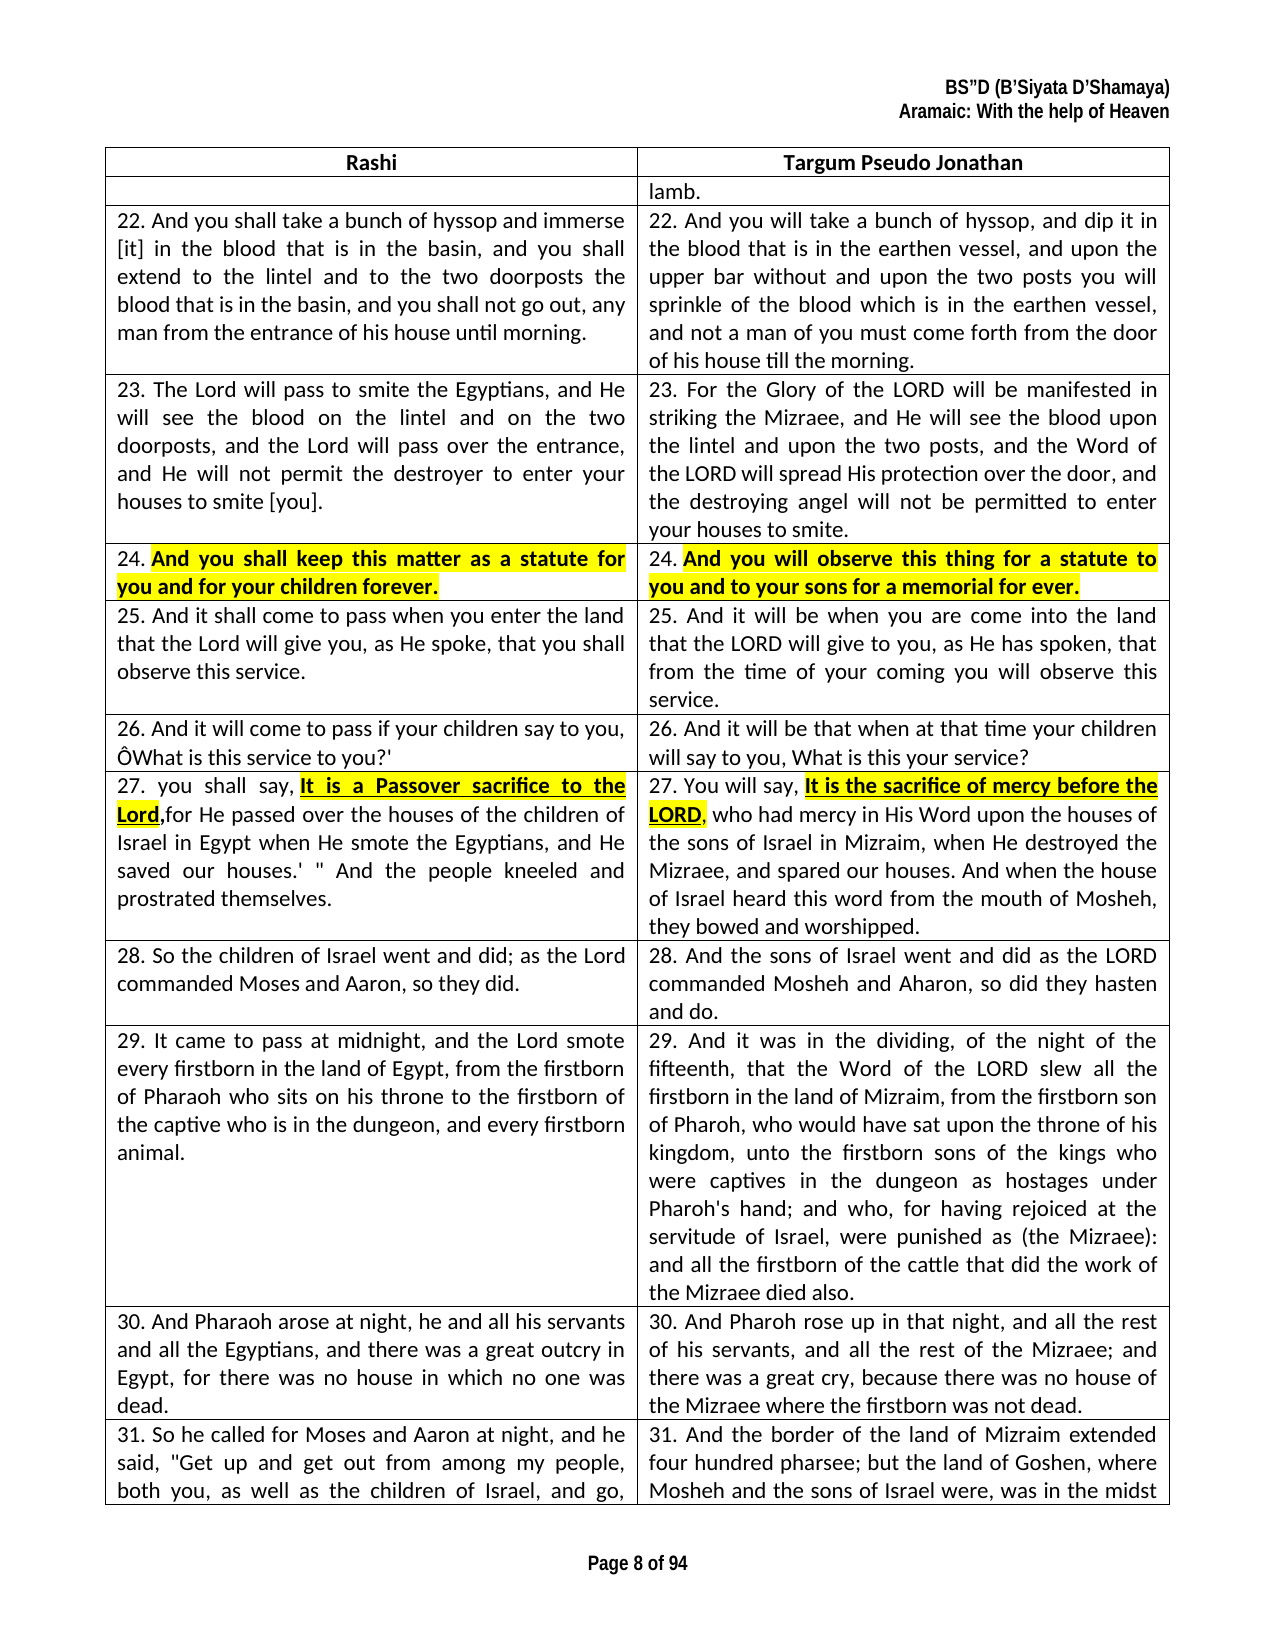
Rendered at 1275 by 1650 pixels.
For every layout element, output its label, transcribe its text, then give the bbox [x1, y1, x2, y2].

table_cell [638, 1420, 1169, 1504]
table_cell 26. And it will be that when at that time your children will say to you, What is this your service? [638, 715, 1169, 771]
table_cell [106, 177, 637, 205]
table_header Rashi [106, 148, 637, 176]
table_cell 25. And it shall come to pass when you enter the land that the Lord will give you, as He spoke, that you shall observe this service. [106, 601, 637, 713]
table_cell 27. you shall say, It is a Passover sacrifice to the Lord,for He passed over the houses of the children of Israel in Egypt when He smote the Egyptians, and He saved our houses.' " And the people kneeled and prostrated themselves. [106, 772, 637, 940]
table_cell 22. And you shall take a bunch of hyssop and immerse [it] in the blood that is in the basin, and you shall extend to the lintel and to the two doorposts the blood that is in the basin, and you shall not go out, any man from the entrance of his house until morning. [106, 206, 637, 374]
table_cell 24. And you will observe this thing for a statute to you and to your sons for a memorial for ever. [638, 544, 1169, 600]
table_cell 27. You will say, It is the sacrifice of mercy before the LORD, who had mercy in His Word upon the houses of the sons of Israel in Mizraim, when He destroyed the Mizraee, and spared our houses. And when the house of Israel heard this word from the mouth of Mosheh, they bowed and worshipped. [638, 772, 1169, 940]
table_cell 23. For the Glory of the LORD will be manifested in striking the Mizraee, and He will see the blood upon the lintel and upon the two posts, and the Word of the LORD will spread His protection over the door, and the destroying angel will not be permitted to enter your houses to smite. [638, 375, 1169, 543]
table_cell 30. And Pharoh rose up in that night, and all the rest of his servants, and all the rest of the Mizraee; and there was a great cry, because there was no house of the Mizraee where the firstborn was not dead. [638, 1307, 1169, 1419]
table_cell 25. And it will be when you are come into the land that the LORD will give to you, as He has spoken, that from the time of your coming you will observe this service. [638, 601, 1169, 713]
table_cell 28. And the sons of Israel went and did as the LORD commanded Mosheh and Aharon, so did they hasten and do. [638, 941, 1169, 1025]
table_cell 22. And you will take a bunch of hyssop, and dip it in the blood that is in the earthen vessel, and upon the upper bar without and upon the two posts you will sprinkle of the blood which is in the earthen vessel, and not a man of you must come forth from the door of his house till the morning. [638, 206, 1169, 374]
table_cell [638, 177, 1169, 205]
table_cell 30. And Pharaoh arose at night, he and all his servants and all the Egyptians, and there was a great outcry in Egypt, for there was no house in which no one was dead. [106, 1307, 637, 1419]
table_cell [106, 1420, 637, 1504]
table_cell 23. The Lord will pass to smite the Egyptians, and He will see the blood on the lintel and on the two doorposts, and the Lord will pass over the entrance, and He will not permit the destroyer to enter your houses to smite [you]. [106, 375, 637, 543]
table_cell 24. And you shall keep this matter as a statute for you and for your children forever. [106, 544, 637, 600]
table_header Targum Pseudo Jonathan [638, 148, 1169, 176]
table_cell 26. And it will come to pass if your children say to you, ÔWhat is this service to you?' [106, 715, 637, 771]
table_cell 29. It came to pass at midnight, and the Lord smote every firstborn in the land of Egypt, from the firstborn of Pharaoh who sits on his throne to the firstborn of the captive who is in the dungeon, and every firstborn animal. [106, 1026, 637, 1306]
table_cell 28. So the children of Israel went and did; as the Lord commanded Moses and Aaron, so they did. [106, 941, 637, 1025]
table_cell 29. And it was in the dividing, of the night of the fifteenth, that the Word of the LORD slew all the firstborn in the land of Mizraim, from the firstborn son of Pharoh, who would have sat upon the throne of his kingdom, unto the firstborn sons of the kings who were captives in the dungeon as hostages under Pharoh's hand; and who, for having rejoiced at the servitude of Israel, were punished as (the Mizraee): and all the firstborn of the cattle that did the work of the Mizraee died also. [638, 1026, 1169, 1306]
